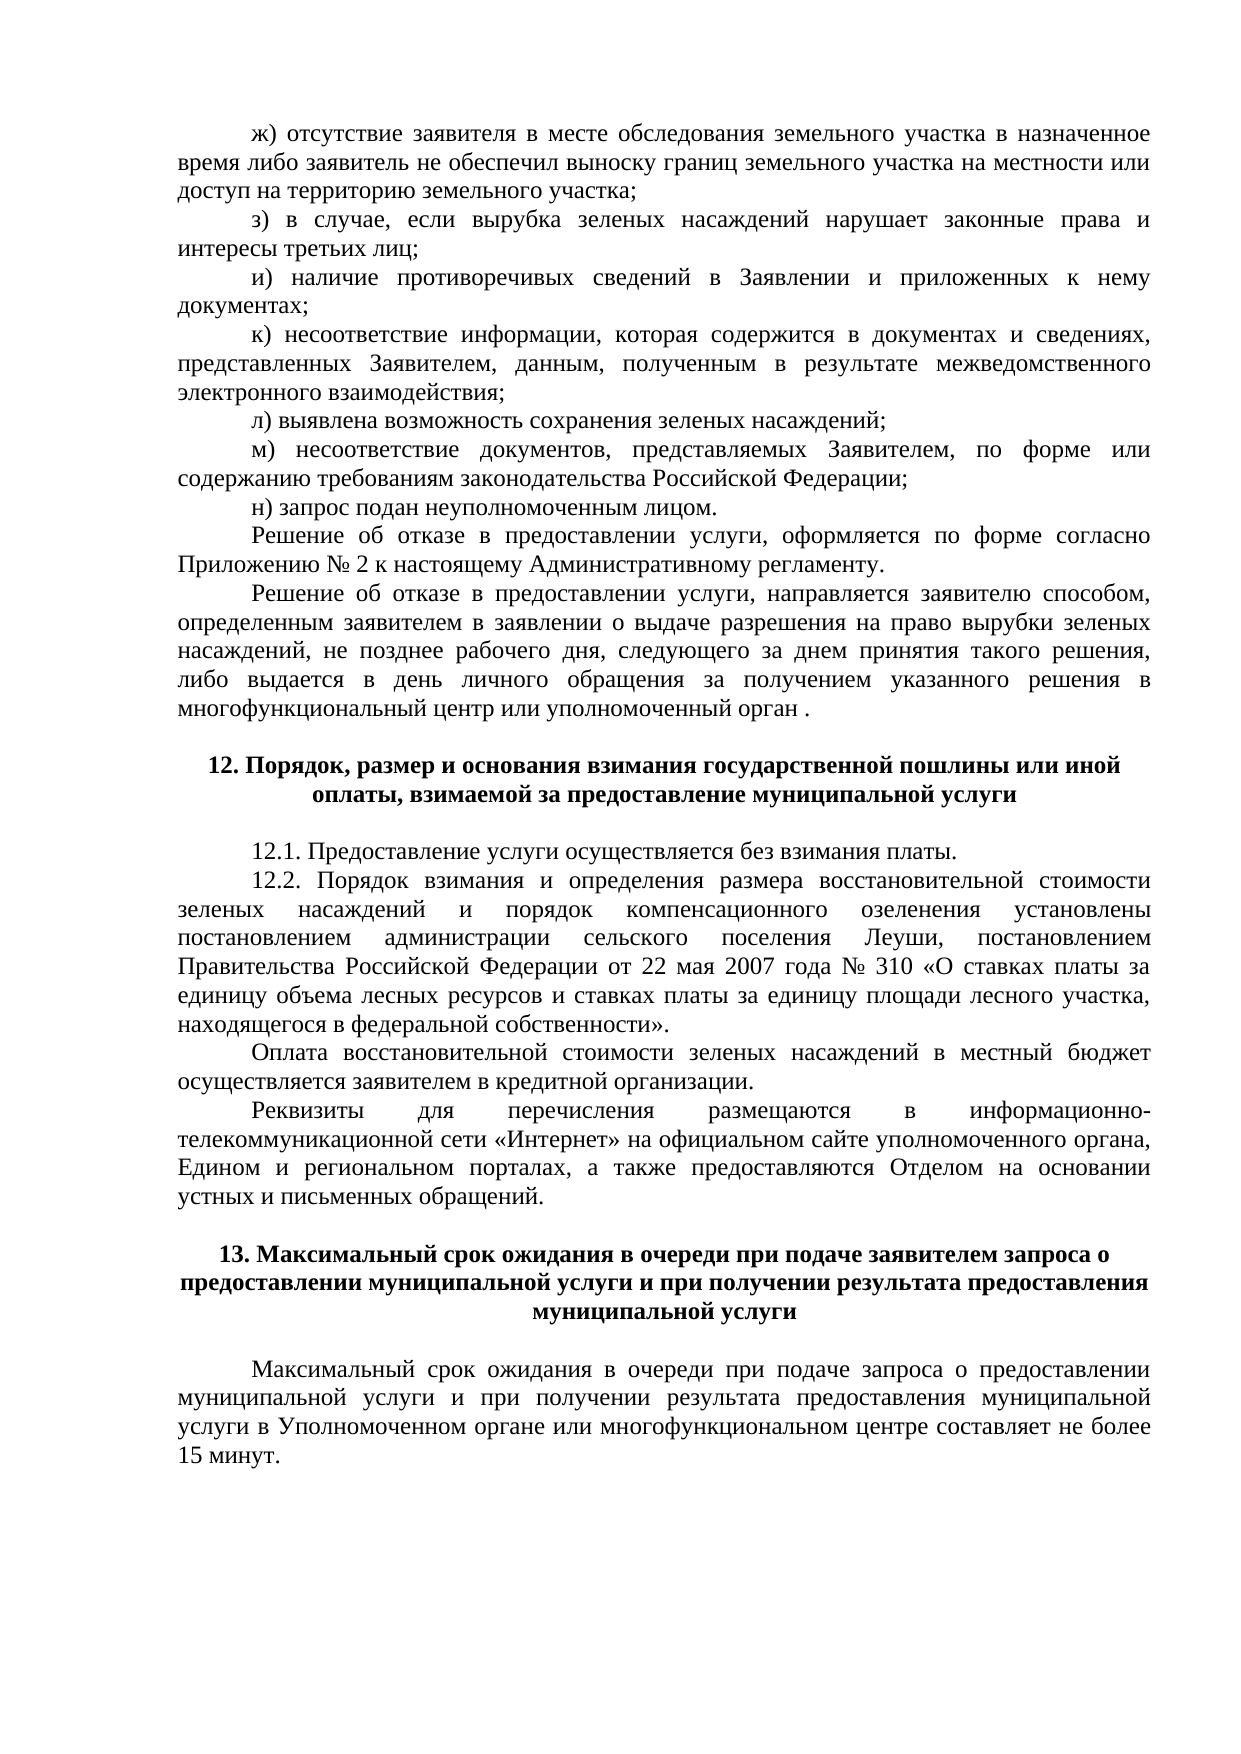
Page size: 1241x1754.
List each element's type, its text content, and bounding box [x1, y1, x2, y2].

text и) наличие противоречивых сведений в Заявлении и приложенных к нему документах; [177, 262, 1152, 319]
text ж) отсутствие заявителя в месте обследования земельного участка в назначенное время либо заявитель не обеспечил выноску границ земельного участка на местности или доступ на территорию земельного участка; [177, 118, 1152, 204]
text 13. Максимальный срок ожидания в очереди при подаче заявителем запроса о предоставлении муниципальной услуги и при получении результата предоставления муниципальной услуги [177, 1239, 1152, 1325]
text к) несоответствие информации, которая содержится в документах и сведениях, представленных Заявителем, данным, полученным в результате межведомственного электронного взаимодействия; [177, 319, 1152, 406]
text Оплата восстановительной стоимости зеленых насаждений в местный бюджет осуществляется заявителем в кредитной организации. [177, 1037, 1152, 1095]
text 12. Порядок, размер и основания взимания государственной пошлины или иной оплаты, взимаемой за предоставление муниципальной услуги [177, 750, 1152, 807]
text 12.1. Предоставление услуги осуществляется без взимания платы. [177, 836, 1152, 865]
text з) в случае, если вырубка зеленых насаждений нарушает законные права и интересы третьих лиц; [177, 204, 1152, 262]
text Реквизиты для перечисления размещаются в информационно-телекоммуникационной сети «Интернет» на официальном сайте уполномоченного органа, Едином и региональном порталах, а также предоставляются Отделом на основании устных и письменных обращений. [177, 1095, 1152, 1210]
text Решение об отказе в предоставлении услуги, оформляется по форме согласно Приложению № 2 к настоящему Административному регламенту. [177, 521, 1152, 578]
text 12.2. Порядок взимания и определения размера восстановительной стоимости зеленых насаждений и порядок компенсационного озеленения установлены постановлением администрации сельского поселения Леуши, постановлением Правительства Российской Федерации от 22 мая 2007 года № 310 «О ставках платы за единицу объема лесных ресурсов и ставках платы за единицу площади лесного участка, находящегося в федеральной собственности». [177, 865, 1152, 1037]
text л) выявлена возможность сохранения зеленых насаждений; [177, 406, 1152, 434]
text Максимальный срок ожидания в очереди при подаче запроса о предоставлении муниципальной услуги и при получении результата предоставления муниципальной услуги в Уполномоченном органе или многофункциональном центре составляет не более 15 минут. [177, 1354, 1152, 1469]
text н) запрос подан неуполномоченным лицом. [177, 492, 1152, 521]
text м) несоответствие документов, представляемых Заявителем, по форме или содержанию требованиям законодательства Российской Федерации; [177, 434, 1152, 492]
text Решение об отказе в предоставлении услуги, направляется заявителю способом, определенным заявителем в заявлении о выдаче разрешения на право вырубки зеленых насаждений, не позднее рабочего дня, следующего за днем принятия такого решения, либо выдается в день личного обращения за получением указанного решения в многофункциональный центр или уполномоченный орган . [177, 578, 1152, 722]
